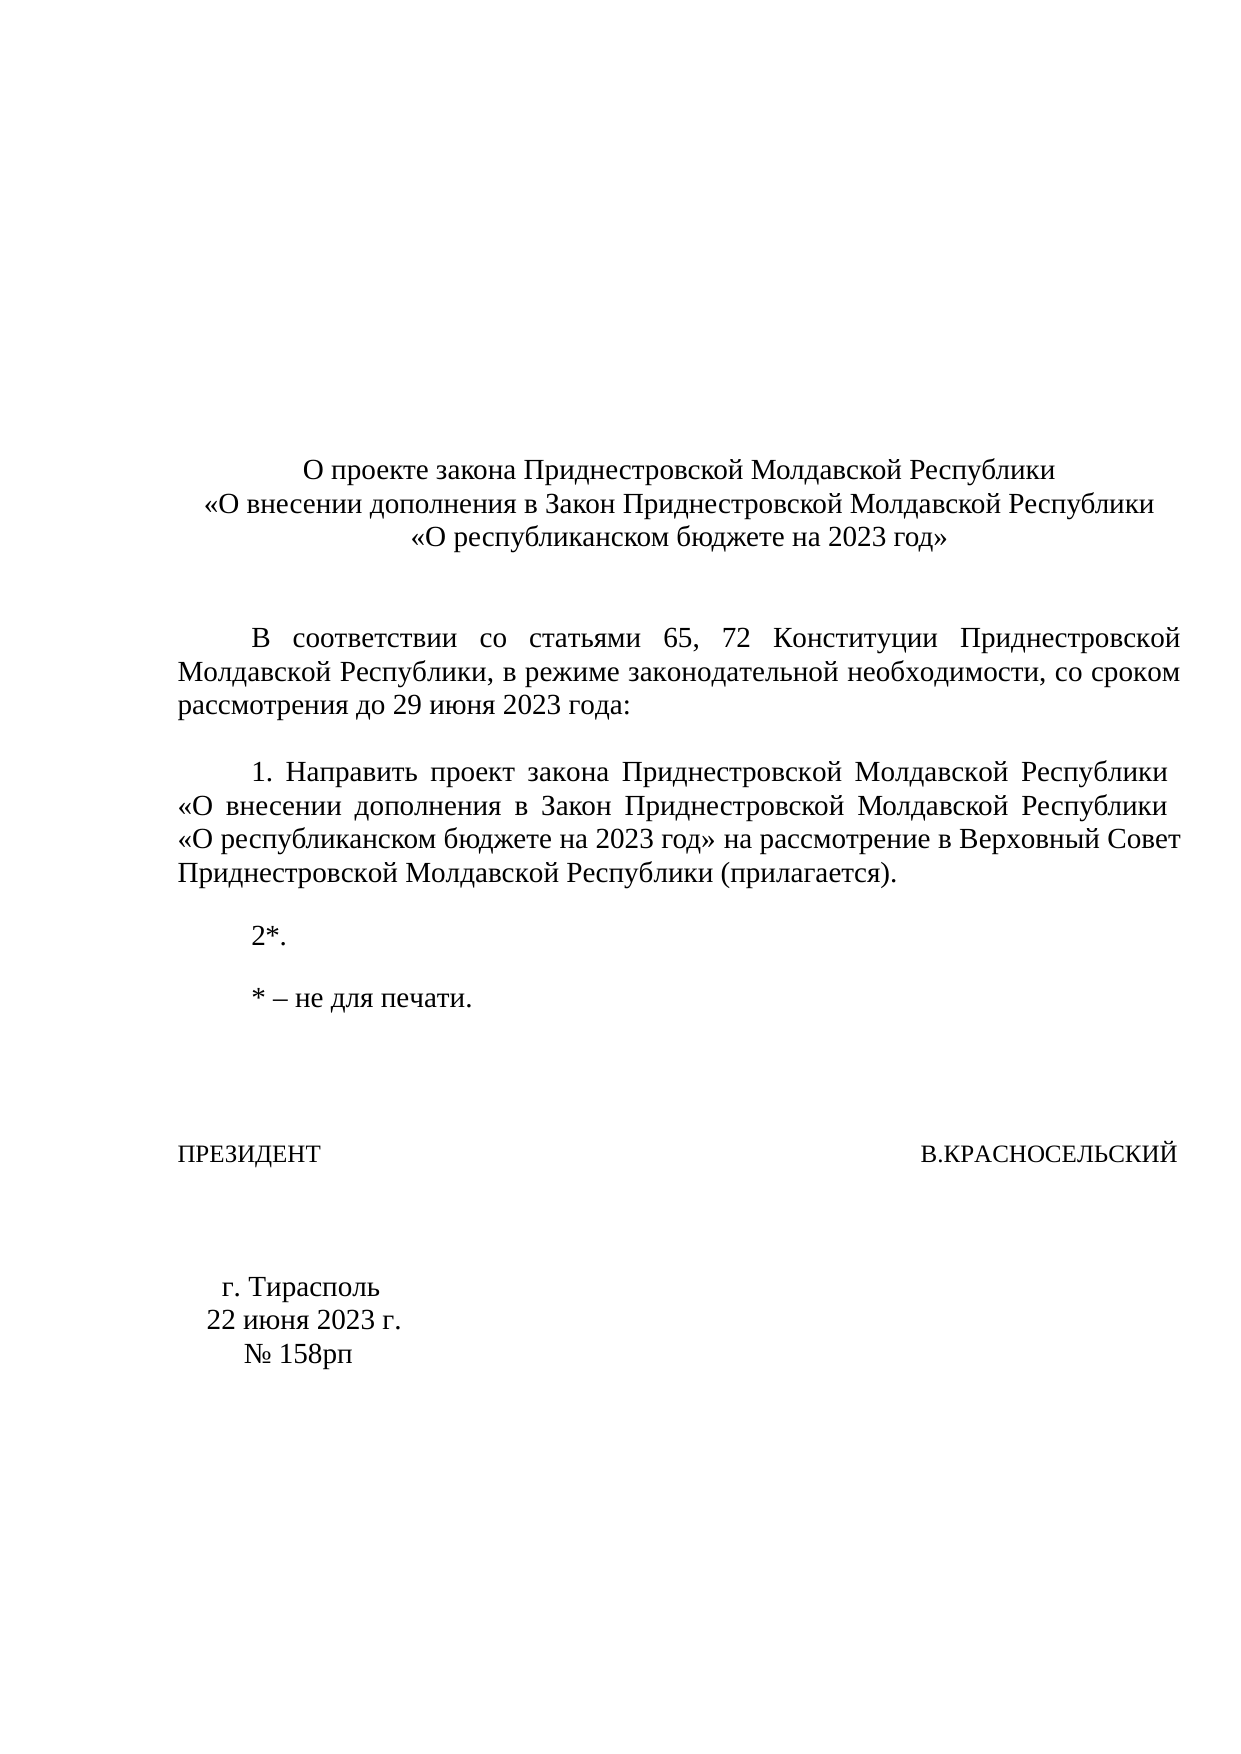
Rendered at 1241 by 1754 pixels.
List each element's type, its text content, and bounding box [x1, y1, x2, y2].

text «О республиканском бюджете на 2023 год» [177, 519, 1181, 553]
text «О внесении дополнения в Закон Приднестровской Молдавской Республики [177, 486, 1181, 519]
text № 158рп [177, 1336, 1181, 1369]
text О проекте закона Приднестровской Молдавской Республики [177, 452, 1181, 486]
text 2*. [177, 918, 1181, 951]
text ПРЕЗИДЕНТ В.КРАСНОСЕЛЬСКИЙ [177, 1139, 1181, 1168]
text 22 июня 2023 г. [177, 1302, 1181, 1336]
text * – не для печати. [177, 980, 1181, 1014]
text В соответствии со статьями 65, 72 Конституции Приднестровской Молдавской Республики, в режиме законодательной необходимости, со сроком рассмотрения до 29 июня 2023 года: [177, 620, 1181, 721]
text г. Тирасполь [177, 1269, 1181, 1302]
text 1. Направить проект закона Приднестровской Молдавской Республики «О внесении дополнения в Закон Приднестровской Молдавской Республики «О республиканском бюджете на 2023 год» на рассмотрение в Верховный Совет Приднестровской Молдавской Республики (прилагается). [177, 754, 1181, 888]
